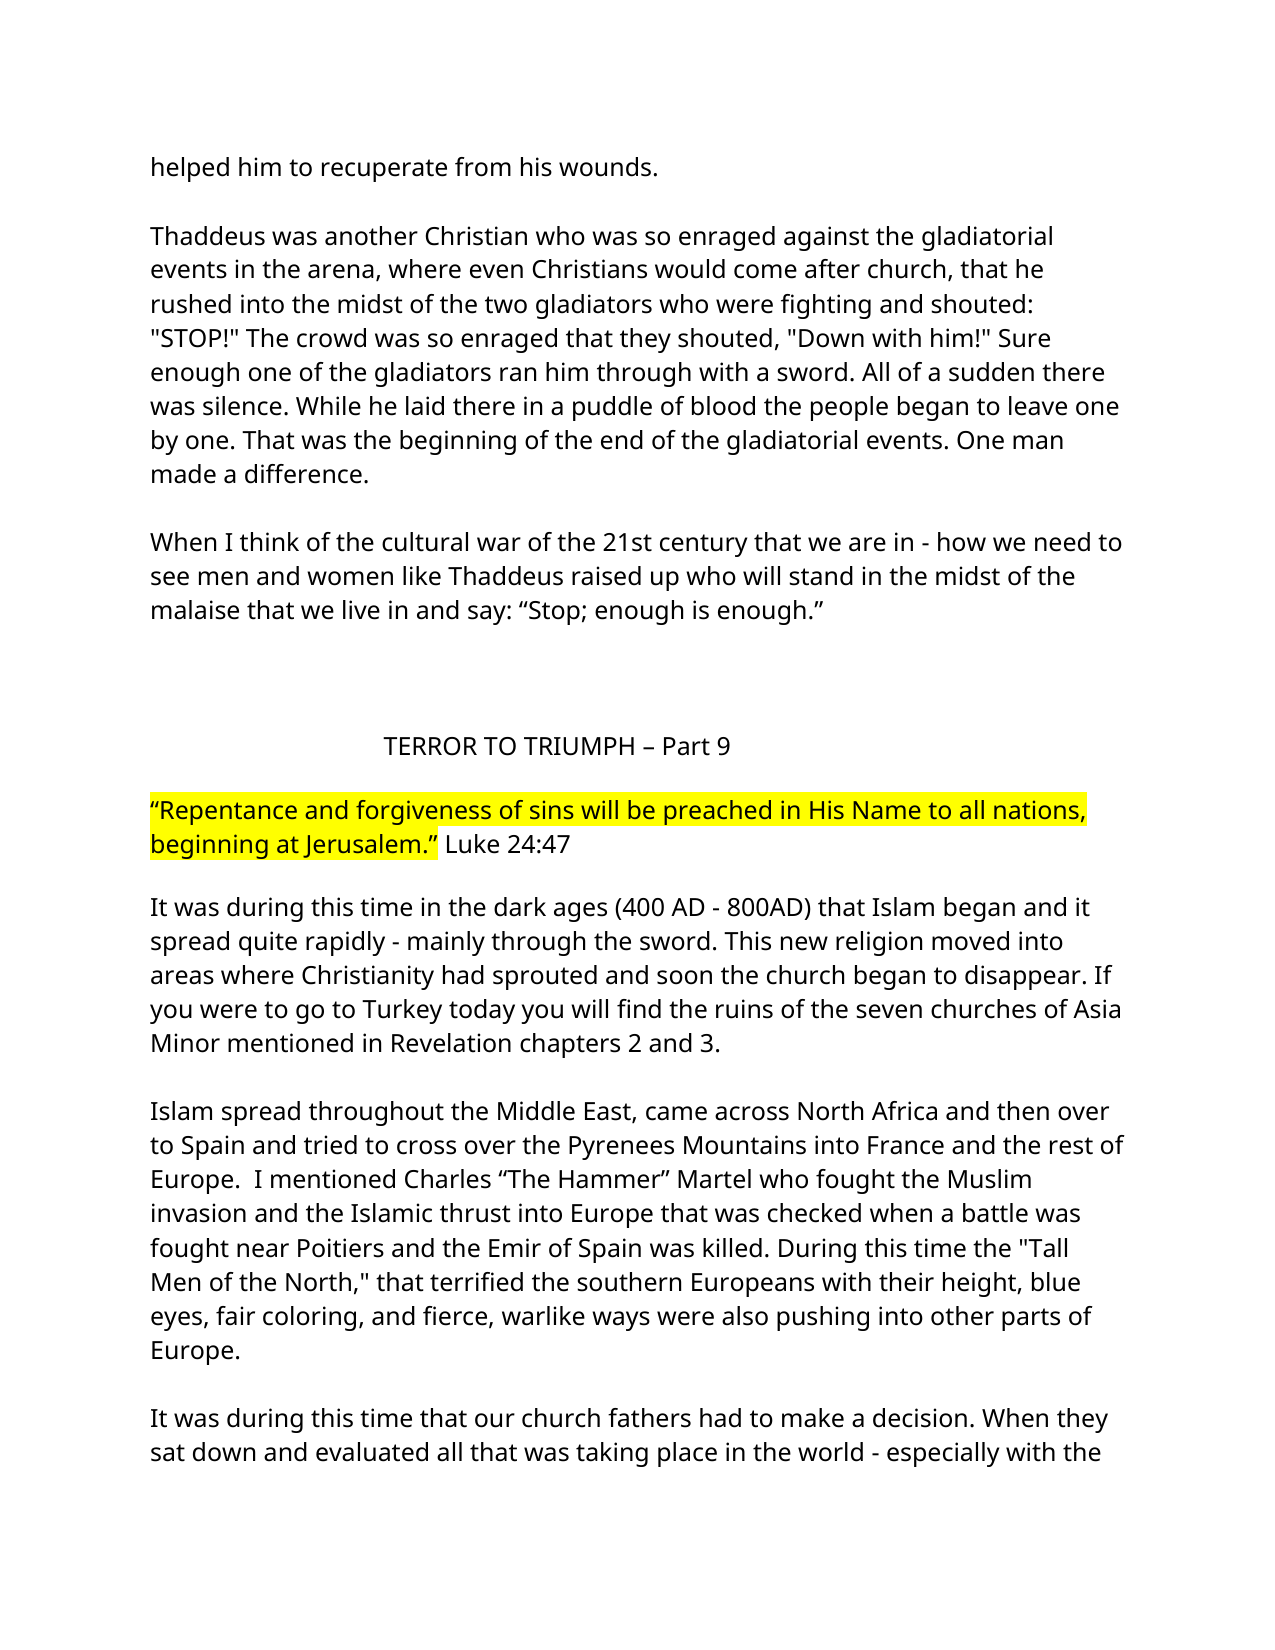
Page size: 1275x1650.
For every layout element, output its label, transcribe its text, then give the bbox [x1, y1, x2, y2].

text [150, 889, 1125, 1469]
text “Repentance and forgiveness of sins will be preached in His Name to all nations, beginning at Jerusalem.” Luke 24:47 [571, 792, 1125, 860]
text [150, 150, 1125, 763]
